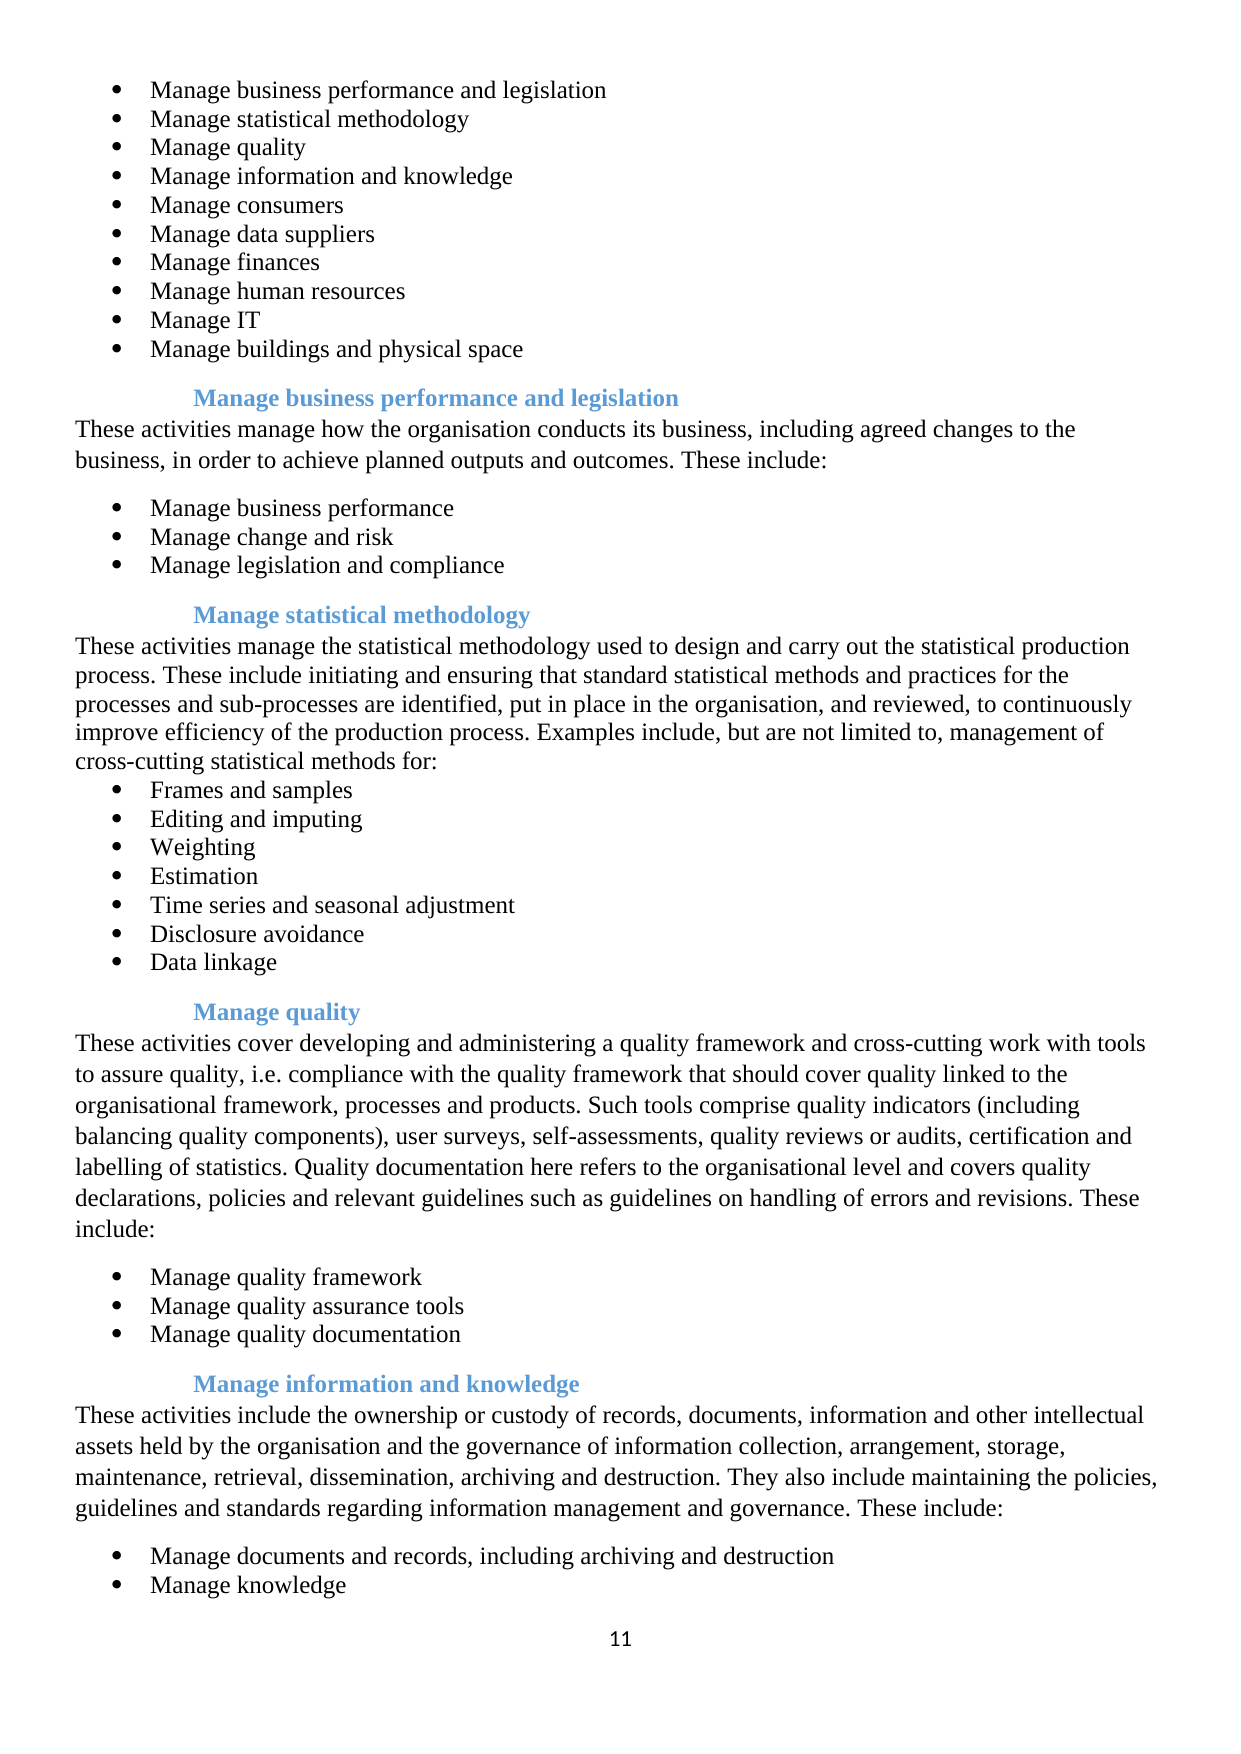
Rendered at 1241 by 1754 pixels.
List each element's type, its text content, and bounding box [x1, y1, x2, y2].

list Time series and seasonal adjustment [112, 890, 1165, 919]
list Manage business performance and legislation [112, 75, 1165, 104]
list Manage finances [112, 247, 1165, 276]
list Manage legislation and compliance [112, 551, 1165, 579]
text These activities manage how the organisation conducts its business, including agreed changes to the business, in order to achieve planned outputs and outcomes. These include: [75, 414, 1165, 474]
list Disclosure avoidance [112, 919, 1165, 947]
list Manage quality [112, 132, 1165, 161]
list Manage consumers [112, 190, 1165, 219]
text These activities cover developing and administering a quality framework and cross-cutting work with tools to assure quality, i.e. compliance with the quality framework that should cover quality linked to the organisational framework, processes and products. Such tools comprise quality indicators (including balancing quality components), user surveys, self-assessments, quality reviews or audits, certification and labelling of statistics. Quality documentation here refers to the organisational level and covers quality declarations, policies and relevant guidelines such as guidelines on handling of errors and revisions. These include: [75, 1028, 1165, 1243]
list Manage information and knowledge [112, 161, 1165, 190]
list Frames and samples [112, 775, 1165, 804]
subtitle Manage information and knowledge [75, 1369, 1165, 1398]
list Manage change and risk [112, 522, 1165, 551]
list Data linkage [112, 947, 1165, 976]
list Manage data suppliers [112, 219, 1165, 247]
list Weighting [112, 832, 1165, 861]
list Manage quality documentation [112, 1319, 1165, 1348]
text These activities manage the statistical methodology used to design and carry out the statistical production process. These include initiating and ensuring that standard statistical methods and practices for the processes and sub-processes are identified, put in place in the organisation, and reviewed, to continuously improve efficiency of the production process. Examples include, but are not limited to, management of cross-cutting statistical methods for: [75, 631, 1165, 775]
list Estimation [112, 861, 1165, 890]
list Manage knowledge [112, 1570, 1165, 1598]
list Manage quality framework [112, 1262, 1165, 1291]
subtitle Manage business performance and legislation [134, 383, 1165, 412]
list Manage business performance [112, 493, 1165, 522]
text These activities include the ownership or custody of records, documents, information and other intellectual assets held by the organisation and the governance of information collection, arrangement, storage, maintenance, retrieval, dissemination, archiving and destruction. They also include maintaining the policies, guidelines and standards regarding information management and governance. These include: [75, 1400, 1165, 1522]
list Manage documents and records, including archiving and destruction [112, 1541, 1165, 1570]
list Manage statistical methodology [112, 104, 1165, 132]
subtitle Manage statistical methodology [75, 600, 1165, 629]
subtitle Manage quality [75, 997, 1165, 1026]
list Manage quality assurance tools [112, 1291, 1165, 1319]
list Manage buildings and physical space [112, 334, 1165, 362]
list Manage IT [112, 305, 1165, 334]
list Manage human resources [112, 276, 1165, 305]
list Editing and imputing [112, 804, 1165, 832]
